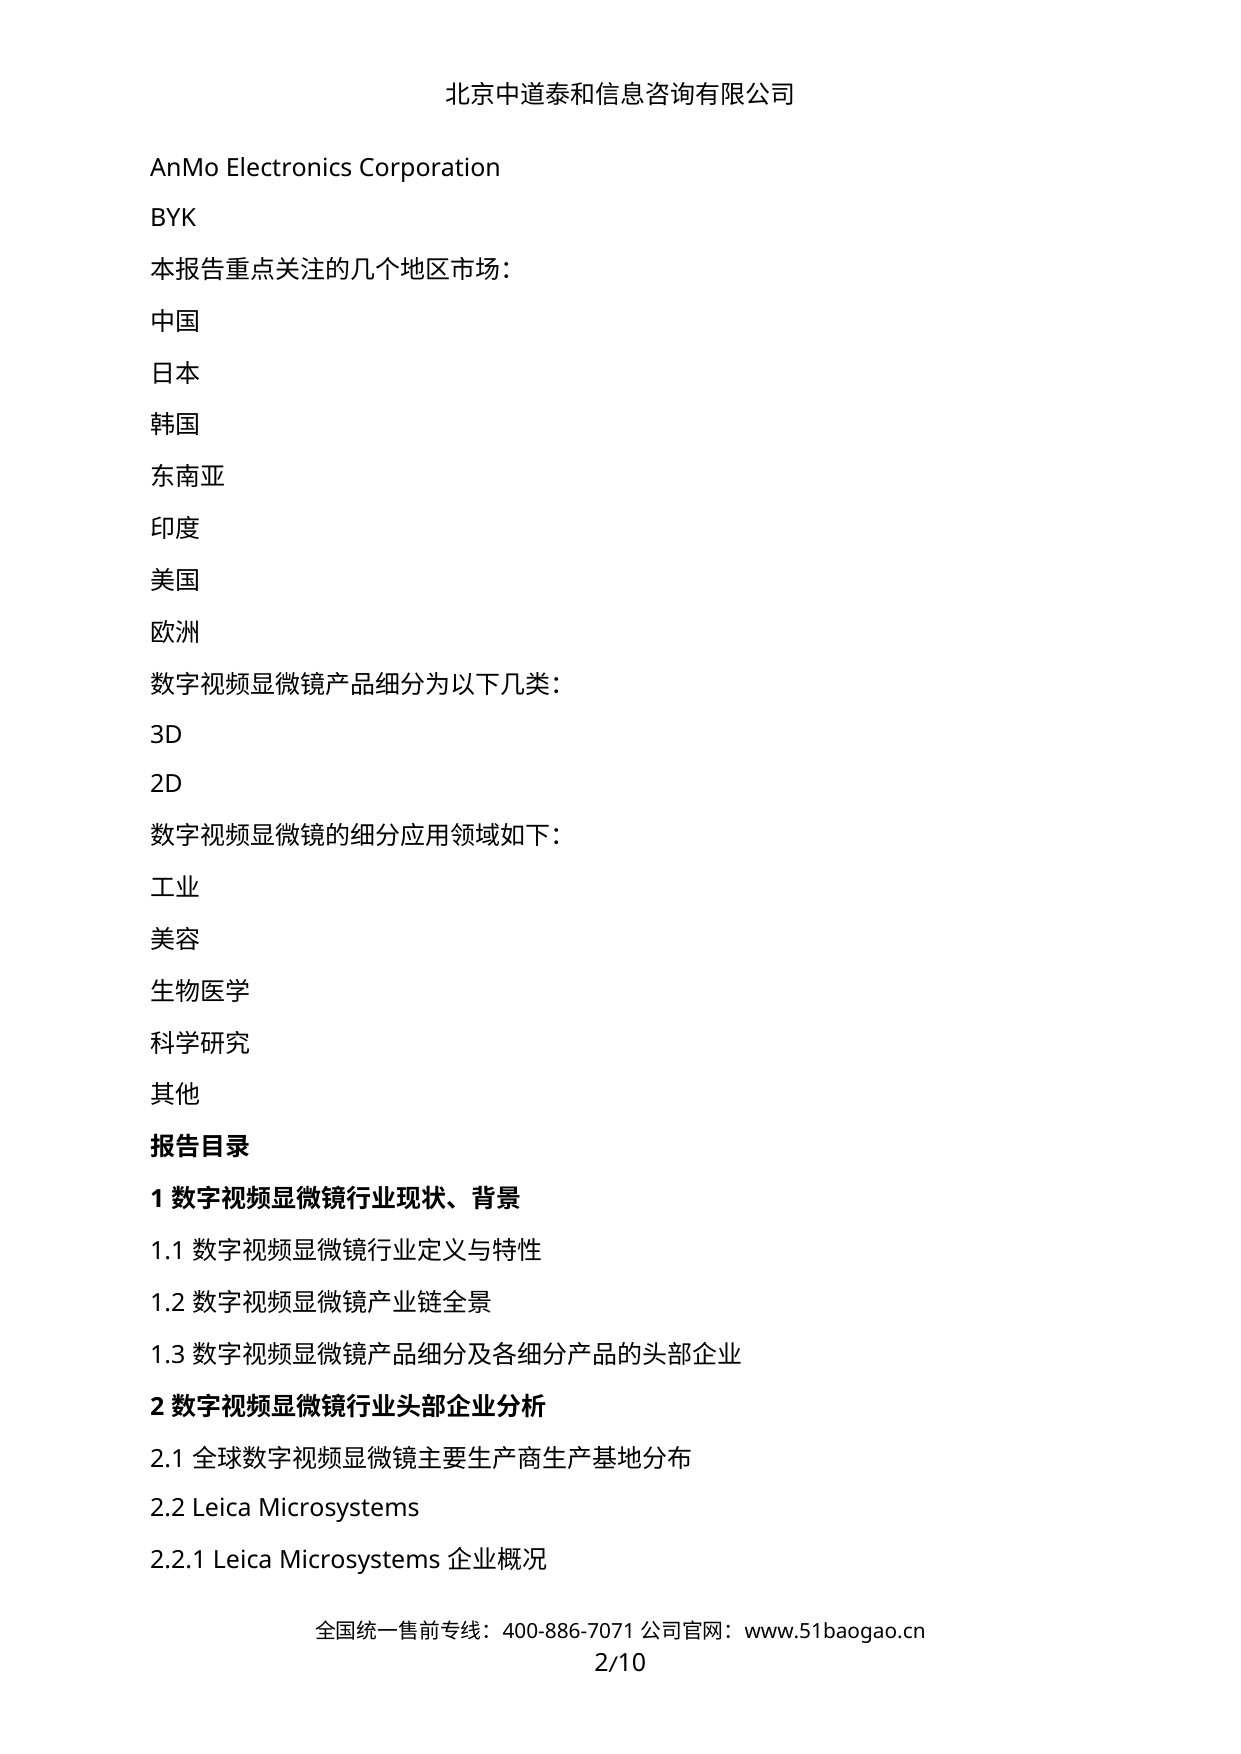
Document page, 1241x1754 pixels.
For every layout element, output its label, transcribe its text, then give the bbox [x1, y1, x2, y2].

text 美国 [150, 561, 1090, 597]
text 中国 [150, 301, 1090, 337]
text 韩国 [150, 405, 1090, 441]
text 工业 [150, 867, 1090, 904]
text 日本 [150, 353, 1090, 389]
text 1 数字视频显微镜行业现状、背景 [150, 1179, 1090, 1215]
text 生物医学 [150, 971, 1090, 1007]
text 东南亚 [150, 457, 1090, 493]
text 2 数字视频显微镜行业头部企业分析 [150, 1386, 1090, 1422]
text 印度 [150, 509, 1090, 545]
text AnMo Electronics Corporation [150, 150, 1090, 184]
text 本报告重点关注的几个地区市场： [150, 249, 1090, 286]
text 数字视频显微镜产品细分为以下几类： [150, 664, 1090, 701]
text 1.1 数字视频显微镜行业定义与特性 [150, 1231, 1090, 1267]
text 科学研究 [150, 1023, 1090, 1059]
text 美容 [150, 919, 1090, 956]
text 欧洲 [150, 612, 1090, 649]
text 3D [150, 716, 1090, 750]
text 2.2.1 Leica Microsystems 企业概况 [150, 1540, 1090, 1576]
text 1.3 数字视频显微镜产品细分及各细分产品的头部企业 [150, 1334, 1090, 1371]
text 2.1 全球数字视频显微镜主要生产商生产基地分布 [150, 1438, 1090, 1474]
text BYK [150, 200, 1090, 234]
text 报告目录 [150, 1127, 1090, 1163]
text 2D [150, 766, 1090, 800]
text 2.2 Leica Microsystems [150, 1490, 1090, 1524]
text 其他 [150, 1075, 1090, 1111]
text 数字视频显微镜的细分应用领域如下： [150, 816, 1090, 852]
text 1.2 数字视频显微镜产业链全景 [150, 1282, 1090, 1319]
